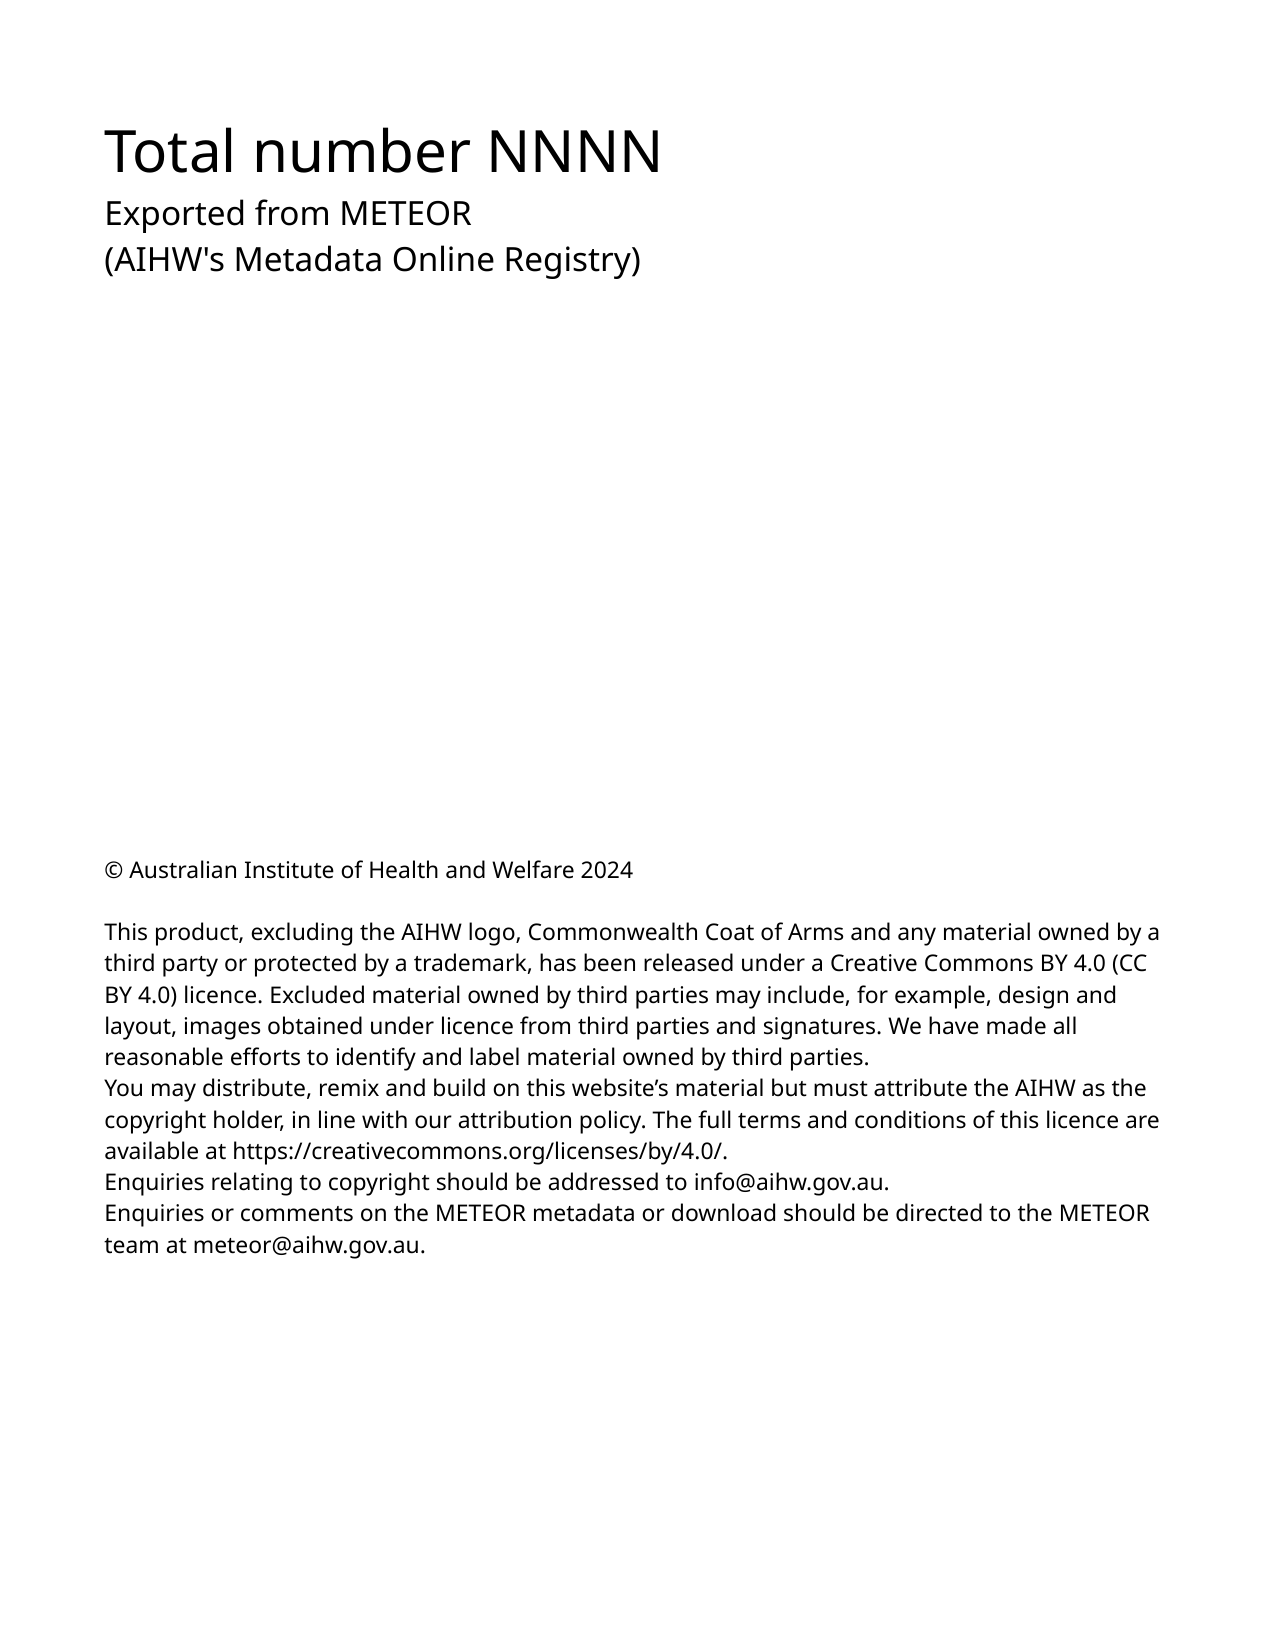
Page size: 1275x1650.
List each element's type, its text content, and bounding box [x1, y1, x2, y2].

text © Australian Institute of Health and Welfare 2024 [104, 854, 1171, 885]
subtitle Exported from METEOR [104, 190, 1171, 235]
text This product, excluding the AIHW logo, Commonwealth Coat of Arms and any material owned by a third party or protected by a trademark, has been released under a Creative Commons BY 4.0 (CC BY 4.0) licence. Excluded material owned by third parties may include, for example, design and layout, images obtained under licence from third parties and signatures. We have made all reasonable efforts to identify and label material owned by third parties. [104, 916, 1171, 1072]
text Enquiries or comments on the METEOR metadata or download should be directed to the METEOR team at meteor@aihw.gov.au. [104, 1197, 1171, 1260]
title Total number NNNN [104, 110, 1171, 190]
subtitle (AIHW's Metadata Online Registry) [104, 235, 1171, 281]
text You may distribute, remix and build on this website’s material but must attribute the AIHW as the copyright holder, in line with our attribution policy. The full terms and conditions of this licence are available at https://creativecommons.org/licenses/by/4.0/. [104, 1072, 1171, 1166]
text Enquiries relating to copyright should be addressed to info@aihw.gov.au. [104, 1166, 1171, 1197]
